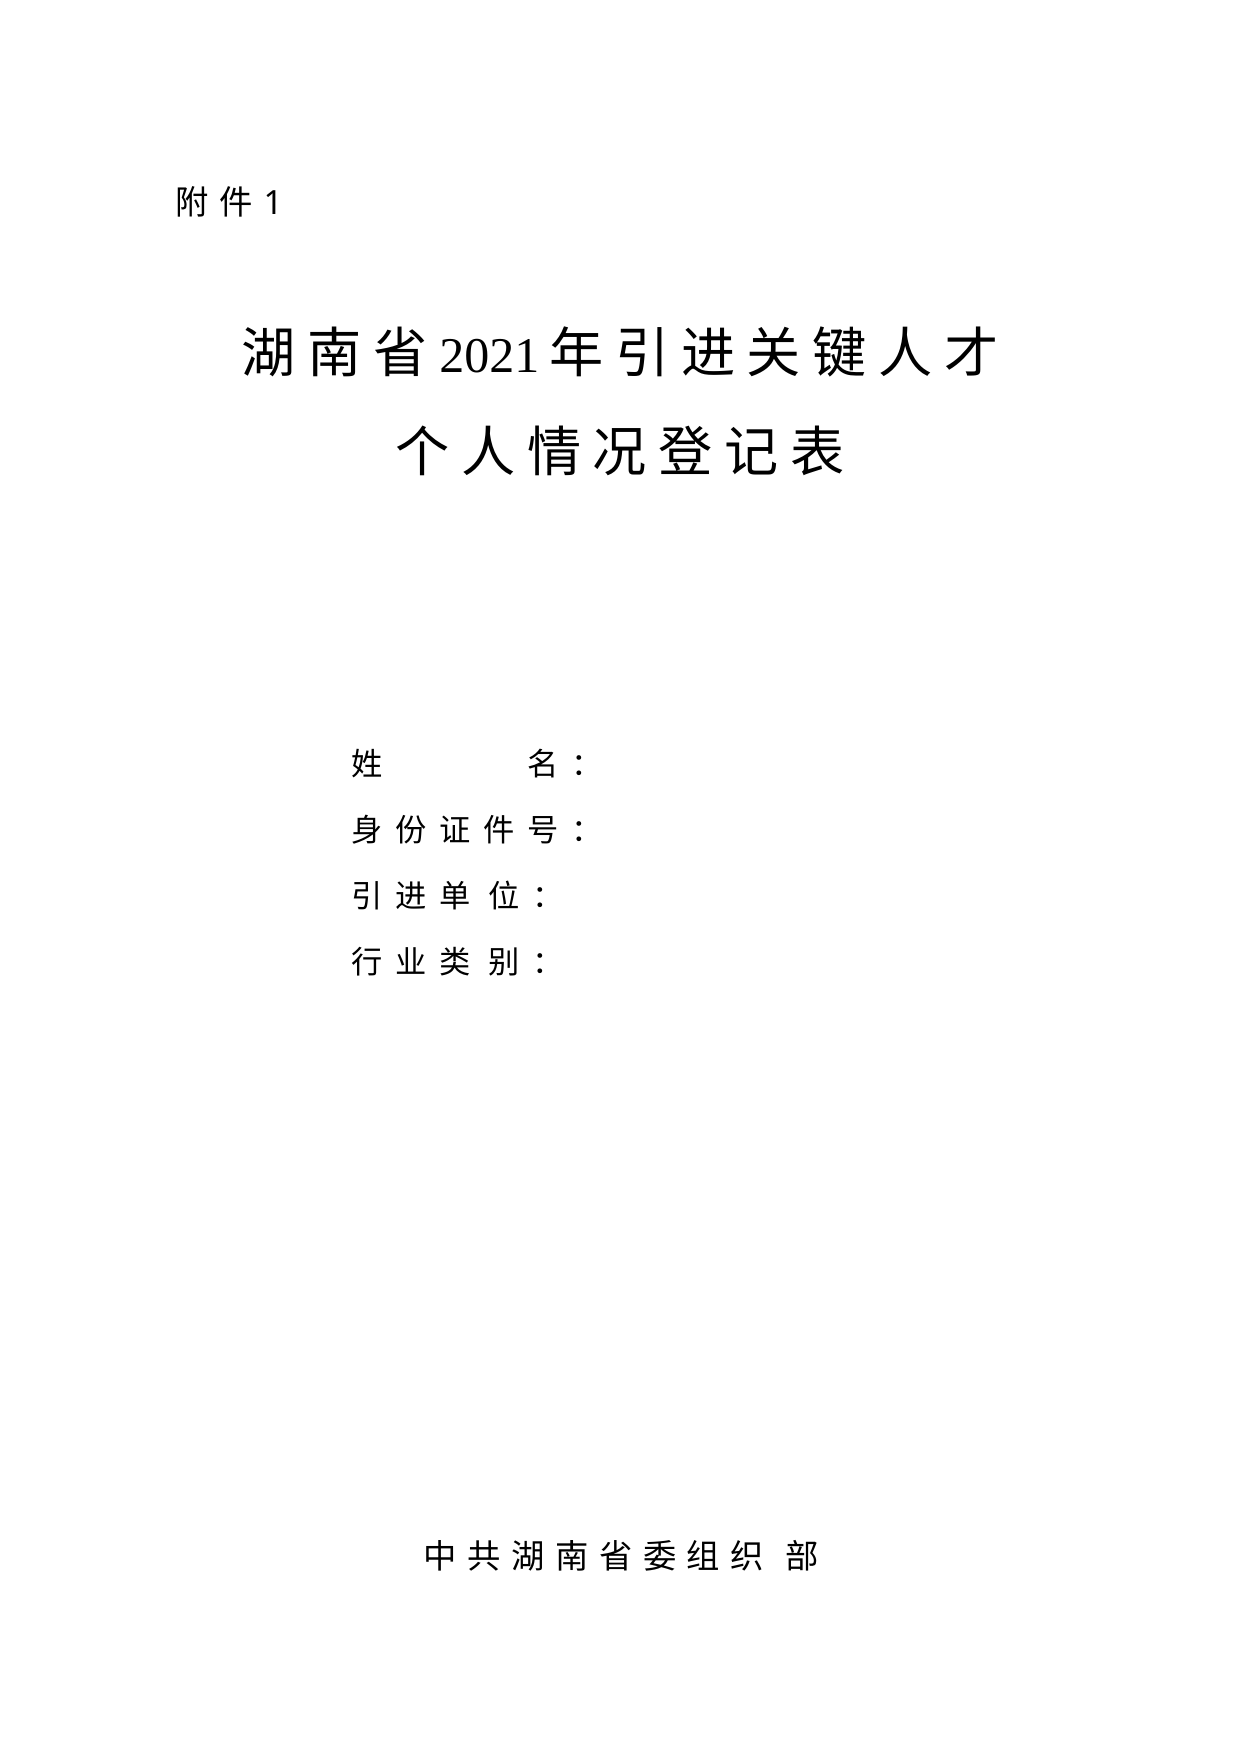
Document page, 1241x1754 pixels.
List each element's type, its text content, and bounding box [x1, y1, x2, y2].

text 姓 名： [175, 728, 1077, 794]
text 附件1 [175, 167, 1077, 233]
text 个人情况登记表 [175, 398, 1077, 497]
text 中共湖南省委组织部 [175, 1521, 1077, 1587]
text 引进单位： [175, 860, 1077, 926]
text 行业类别： [175, 926, 1077, 992]
text 身份证件号： [175, 794, 1077, 860]
text 湖南省2021年引进关键人才 [175, 299, 1077, 398]
